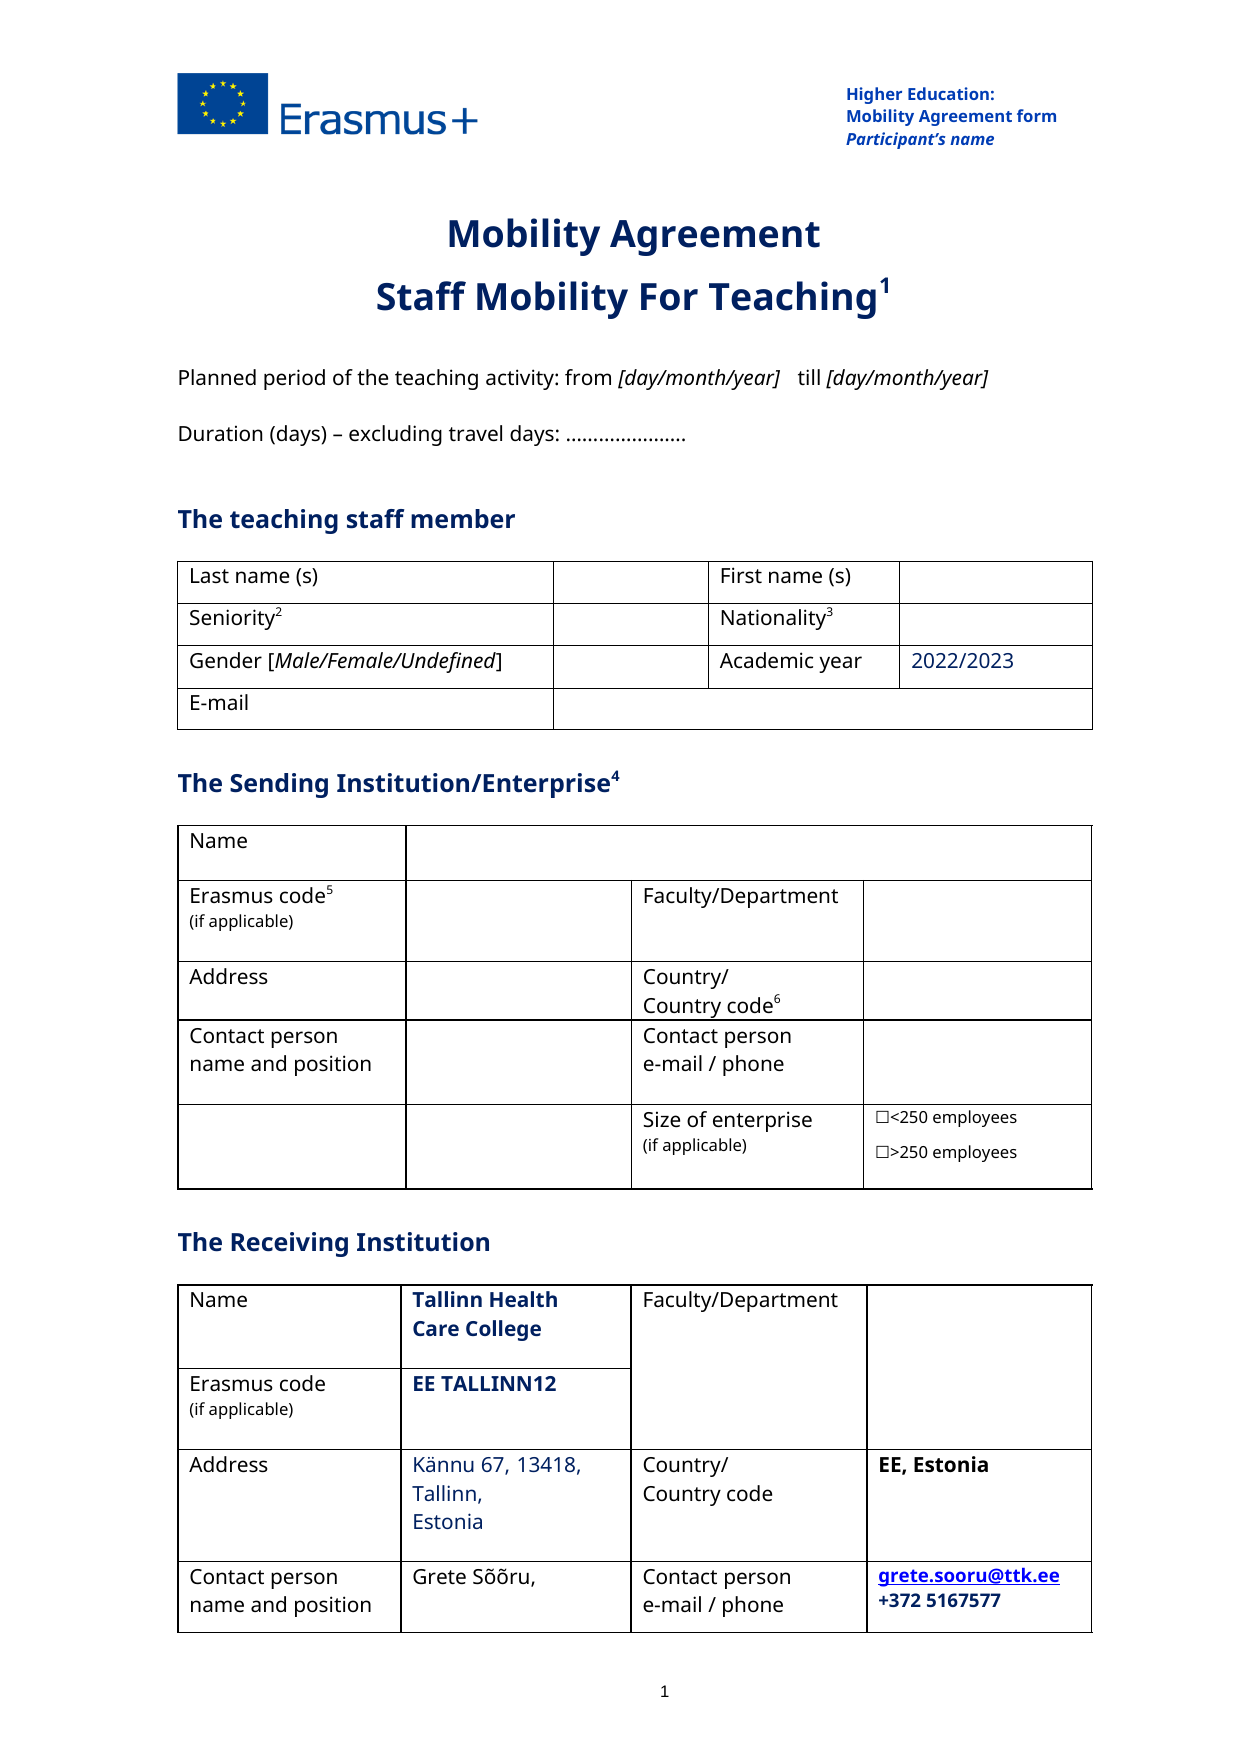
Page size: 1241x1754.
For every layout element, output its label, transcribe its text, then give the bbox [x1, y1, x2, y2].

table_cell Contact person e-mail / phone [632, 1021, 863, 1104]
table_cell [554, 604, 708, 645]
table_cell [407, 1021, 631, 1104]
table_cell 2022/2023 [900, 646, 1092, 687]
table_header [868, 1286, 1091, 1449]
table_cell [179, 1105, 405, 1188]
table_header Name [179, 826, 405, 880]
table_header Tallinn Health Care College [402, 1286, 630, 1367]
text Mobility Agreement [177, 207, 1089, 258]
table_cell [554, 646, 708, 687]
table_header Faculty/Department [632, 1286, 866, 1449]
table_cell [868, 1562, 1091, 1631]
table_header [554, 562, 708, 602]
table_header [407, 826, 1091, 880]
table_cell Address [179, 962, 405, 1019]
table_header [900, 562, 1092, 602]
table_cell EE, Estonia [868, 1450, 1091, 1561]
table_header Last name (s) [178, 562, 553, 602]
table_cell Address [179, 1450, 400, 1561]
table_cell [554, 689, 1092, 729]
picture [177, 73, 478, 135]
table_cell Country/ Country code [632, 1450, 866, 1561]
table_cell [407, 1105, 631, 1188]
text Staff Mobility For Teaching [177, 271, 1089, 322]
table_cell Contact person name and position [179, 1021, 405, 1104]
text The Receiving Institution [177, 1225, 1196, 1259]
table_cell [864, 1021, 1091, 1104]
text Planned period of the teaching activity: from [day/month/year] till [day/month/year] [177, 363, 1092, 391]
table_cell Academic year [709, 646, 899, 687]
table_cell [864, 881, 1091, 961]
table_header Name [179, 1286, 400, 1367]
table_cell Faculty/Department [632, 881, 863, 961]
text Duration (days) – excluding travel days: …………………. [177, 419, 1092, 448]
table_header First name (s) [709, 562, 899, 602]
table_cell E-mail [178, 689, 553, 729]
table_cell Size of enterprise (if applicable) [632, 1105, 863, 1188]
table_cell [407, 881, 631, 961]
table_cell [864, 962, 1091, 1019]
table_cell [632, 1562, 866, 1631]
table_cell EE TALLINN12 [402, 1369, 630, 1449]
text The Sending Institution/Enterprise [177, 766, 1196, 800]
text The teaching staff member [177, 501, 1196, 536]
table_cell <250 employees >250 employees [864, 1105, 1091, 1188]
table_cell Gender [Male/Female/Undefined] [178, 646, 553, 687]
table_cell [402, 1562, 630, 1631]
table_cell [407, 962, 631, 1019]
table_cell Seniority [178, 604, 553, 645]
table_cell [900, 604, 1092, 645]
table_cell Kännu 67, 13418, Tallinn, Estonia [402, 1450, 630, 1561]
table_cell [179, 1562, 400, 1631]
table_cell Nationality [709, 604, 899, 645]
